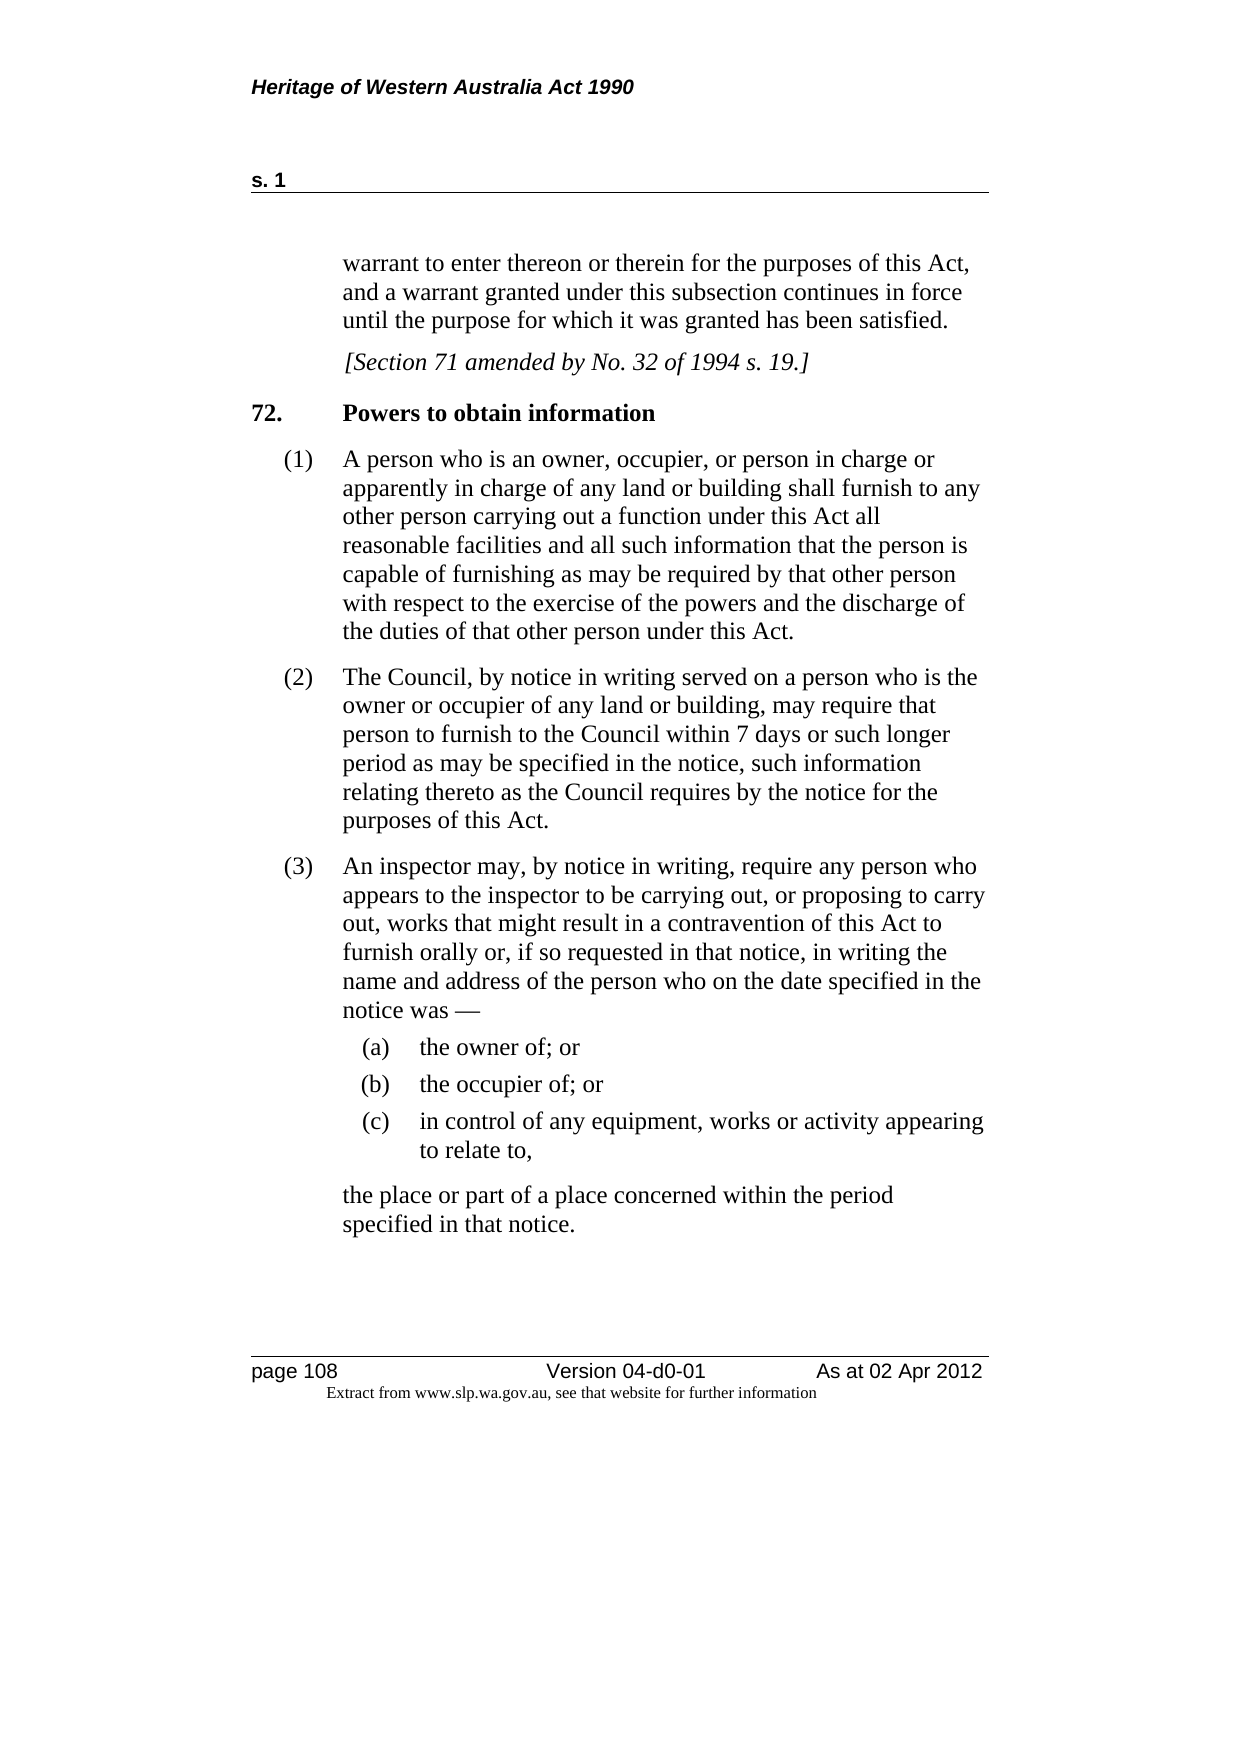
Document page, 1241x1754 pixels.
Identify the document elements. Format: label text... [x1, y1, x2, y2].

text (2) The Council, by notice in writing served on a person who is the owner or occupier of any land or building, may require that person to furnish to the Council within 7 days or such longer period as may be specified in the notice, such information relating thereto as the Council requires by the notice for the purposes of this Act. [251, 662, 989, 834]
text (c) in control of any equipment, works or activity appearing to relate to, [251, 1106, 989, 1163]
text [251, 248, 989, 334]
subtitle 72. Powers to obtain information [251, 398, 989, 427]
text [Section 71 amended by No. 32 of 1994 s. 19.] [251, 347, 989, 376]
text the place or part of a place concerned within the period specified in that notice. [251, 1180, 989, 1238]
text (3) An inspector may, by notice in writing, require any person who appears to the inspector to be carrying out, or proposing to carry out, works that might result in a contravention of this Act to furnish orally or, if so requested in that notice, in writing the name and address of the person who on the date specified in the notice was — [251, 851, 989, 1023]
text (a) the owner of; or [251, 1032, 989, 1061]
text (b) the occupier of; or [251, 1069, 989, 1098]
text (1) A person who is an owner, occupier, or person in charge or apparently in charge of any land or building shall furnish to any other person carrying out a function under this Act all reasonable facilities and all such information that the person is capable of furnishing as may be required by that other person with respect to the exercise of the powers and the discharge of the duties of that other person under this Act. [251, 444, 989, 645]
